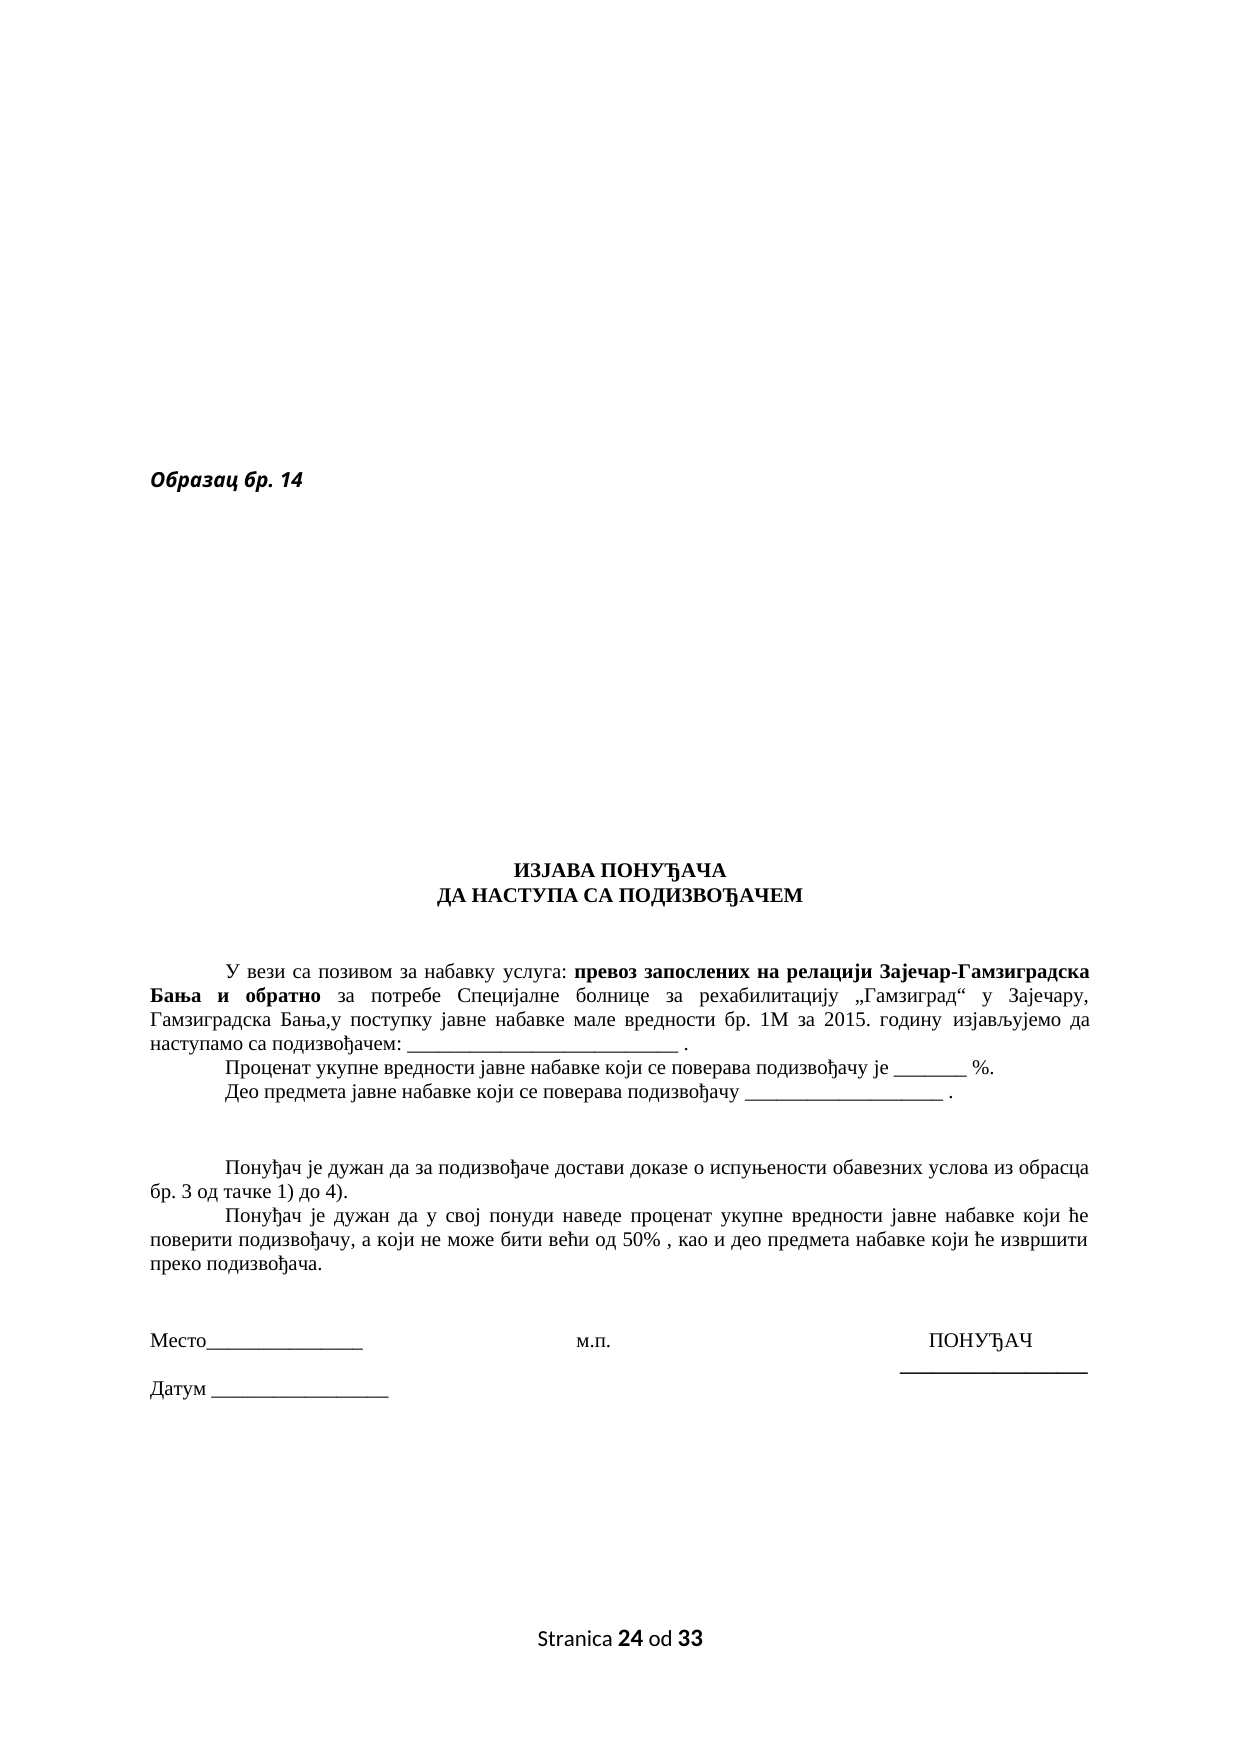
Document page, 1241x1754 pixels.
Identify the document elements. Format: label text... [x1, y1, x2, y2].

text Понуђач је дужан да у свој понуди наведе проценат укупне вредности јавне набавке који ће поверити подизвођачу, а који не може бити већи од 50% , као и део предмета набавке који ће извршити преко подизвођача. [150, 1203, 1090, 1275]
text ИЗЈАВА ПОНУЂАЧА [150, 858, 1090, 882]
text Место_______________ м.п. ПОНУЂАЧ [150, 1327, 1090, 1352]
text Образац бр. 14 [150, 465, 1090, 493]
text Проценат укупне вредности јавне набавке који се поверава подизвођачу је _______ %. [150, 1055, 1090, 1079]
text ДА НАСТУПА СА ПОДИЗВОЂАЧЕМ [150, 882, 1090, 907]
text У вези са позивом за набавку услуга: превоз запослених на релацији Зајечар-Гамзиградска Бања и обратно за потребе Специјалне болнице за рехабилитацију „Гамзиград“ у Зајечару, Гамзиградска Бања,у поступку јавне набавке мале вредности бр. 1М за 2015. годину изјављујемо да наступамо са подизвођачем: __________________________ . [150, 959, 1090, 1055]
text Датум _________________ [150, 1376, 1090, 1400]
text Понуђач је дужан да за подизвођаче достави доказе о испуњености обавезних услова из обрасца бр. 3 од тачке 1) до 4). [150, 1155, 1090, 1203]
text __________________ [150, 1352, 1090, 1376]
text Део предмета јавне набавке који се поверава подизвођачу ___________________ . [150, 1079, 1090, 1103]
